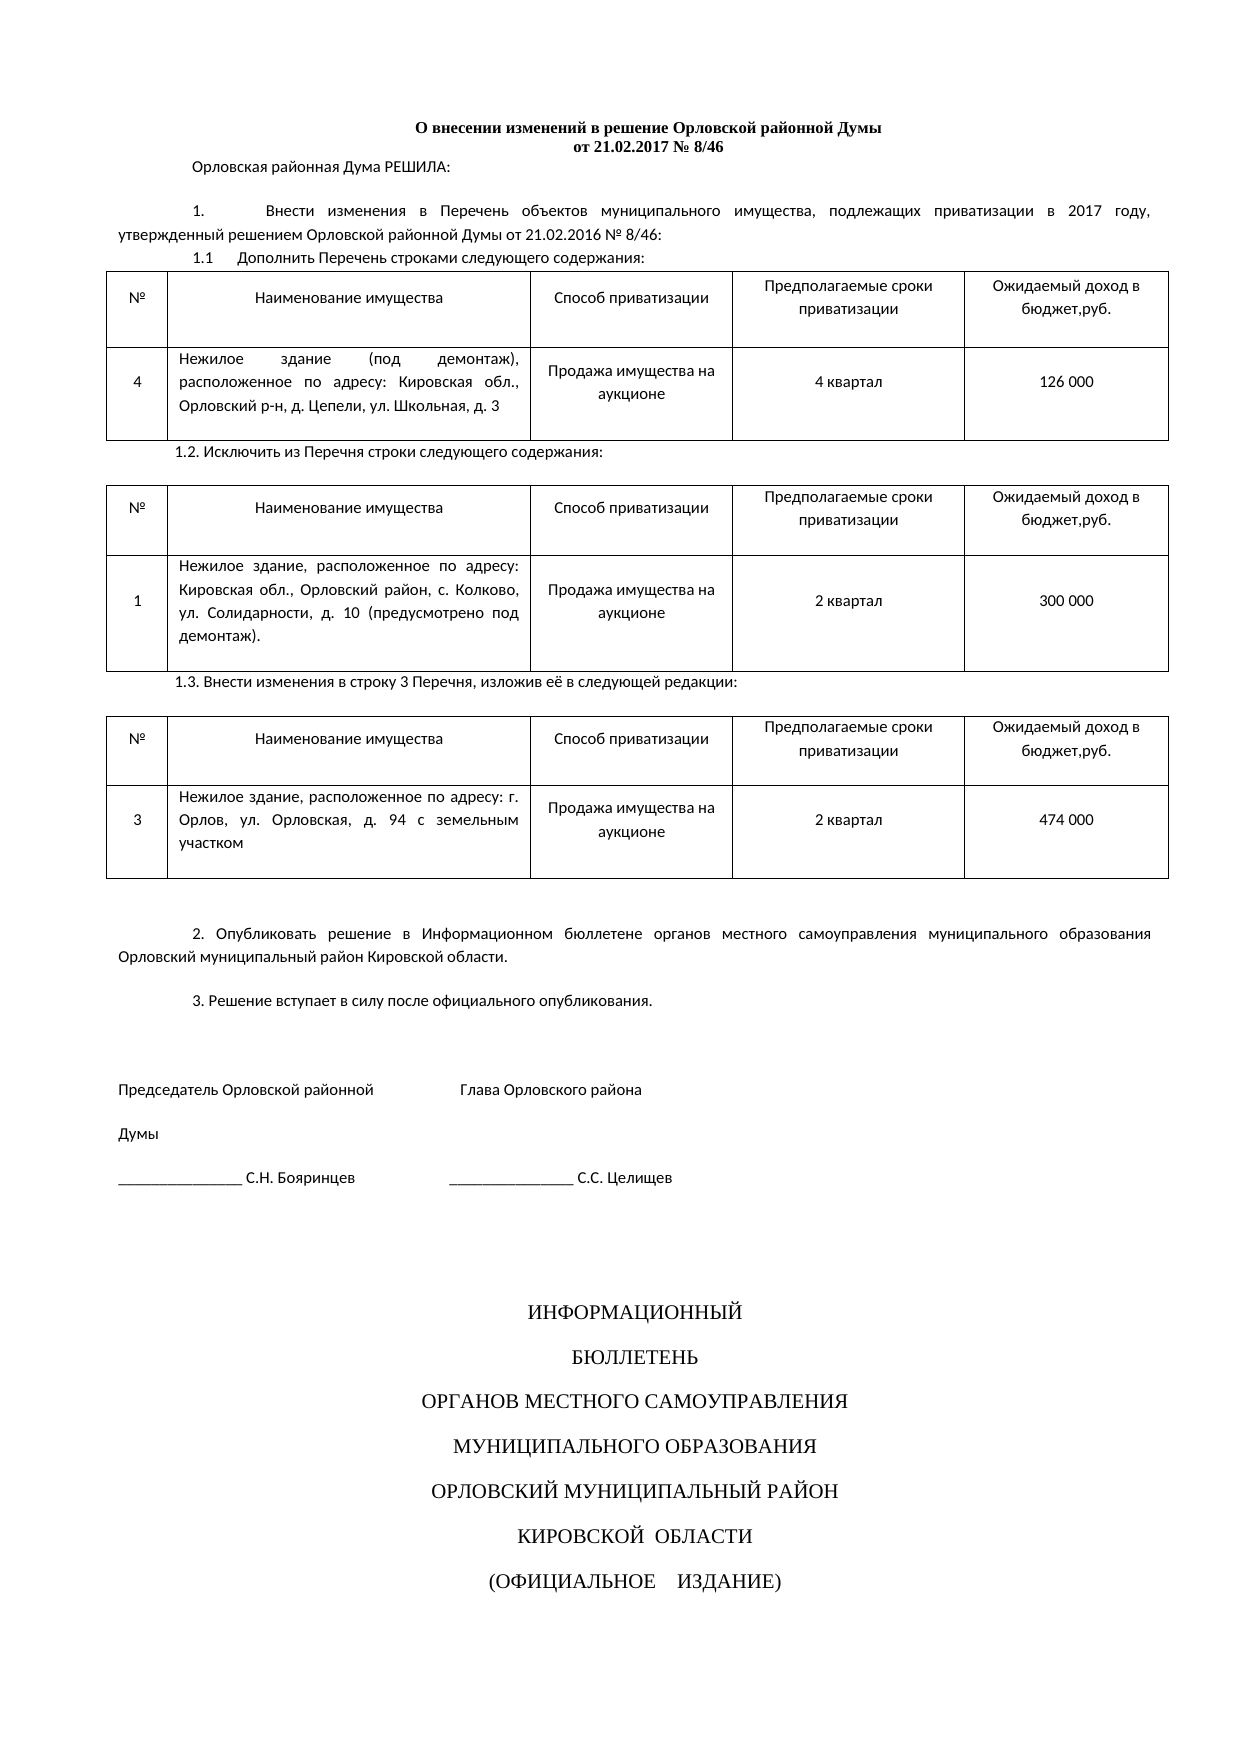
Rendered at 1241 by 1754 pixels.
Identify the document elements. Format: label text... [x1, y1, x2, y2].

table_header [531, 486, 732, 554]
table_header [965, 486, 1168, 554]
list Дополнить Перечень строками следующего содержания: [192, 247, 1152, 268]
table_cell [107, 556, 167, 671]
text ИНФОРМАЦИОННЫЙ [118, 1300, 1152, 1324]
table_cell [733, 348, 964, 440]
text Председатель Орловской районной Глава Орловского района [118, 1079, 1152, 1099]
text Думы [118, 1123, 1152, 1143]
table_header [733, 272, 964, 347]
text 2. Опубликовать решение в Информационном бюллетене органов местного самоуправления муниципального образования Орловский муниципальный район Кировской области. [118, 923, 1152, 967]
text ОРГАНОВ МЕСТНОГО САМОУПРАВЛЕНИЯ [118, 1389, 1152, 1413]
text БЮЛЛЕТЕНЬ [118, 1344, 1152, 1369]
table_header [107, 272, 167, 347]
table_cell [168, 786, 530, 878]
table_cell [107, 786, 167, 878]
subtitle О внесении изменений в решение Орловской районной Думы [118, 118, 1122, 137]
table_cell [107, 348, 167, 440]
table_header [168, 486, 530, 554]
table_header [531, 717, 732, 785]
subtitle от 21.02.2017 № 8/46 [118, 137, 1122, 156]
text МУНИЦИПАЛЬНОГО ОБРАЗОВАНИЯ [118, 1434, 1152, 1458]
list Внести изменения в Перечень объектов муниципального имущества, подлежащих приватизации в 2017 году, утвержденный решением Орловской районной Думы от 21.02.2016 № 8/46: [118, 201, 1152, 244]
text ОРЛОВСКИЙ МУНИЦИПАЛЬНЫЙ РАЙОН [118, 1479, 1152, 1503]
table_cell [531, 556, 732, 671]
text 3. Решение вступает в силу после официального опубликования. [118, 991, 1152, 1011]
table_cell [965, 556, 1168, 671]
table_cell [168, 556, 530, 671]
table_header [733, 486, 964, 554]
text _______________ С.Н. Бояринцев _______________ С.С. Целищев [118, 1167, 1152, 1187]
text КИРОВСКОЙ ОБЛАСТИ [118, 1524, 1152, 1548]
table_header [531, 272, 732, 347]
text 1.3. Внести изменения в строку 3 Перечня, изложив её в следующей редакции: [118, 672, 1152, 692]
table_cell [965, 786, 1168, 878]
text Орловская районная Дума РЕШИЛА: [118, 156, 1152, 177]
text 1.2. Исключить из Перечня строки следующего содержания: [118, 441, 1152, 461]
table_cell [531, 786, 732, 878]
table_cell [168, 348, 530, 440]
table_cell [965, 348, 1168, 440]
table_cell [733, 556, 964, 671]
text (ОФИЦИАЛЬНОЕ ИЗДАНИЕ) [118, 1569, 1152, 1593]
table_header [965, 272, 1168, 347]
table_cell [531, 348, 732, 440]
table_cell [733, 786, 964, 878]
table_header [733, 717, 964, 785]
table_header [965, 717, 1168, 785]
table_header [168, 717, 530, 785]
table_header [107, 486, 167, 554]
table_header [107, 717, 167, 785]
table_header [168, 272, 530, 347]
